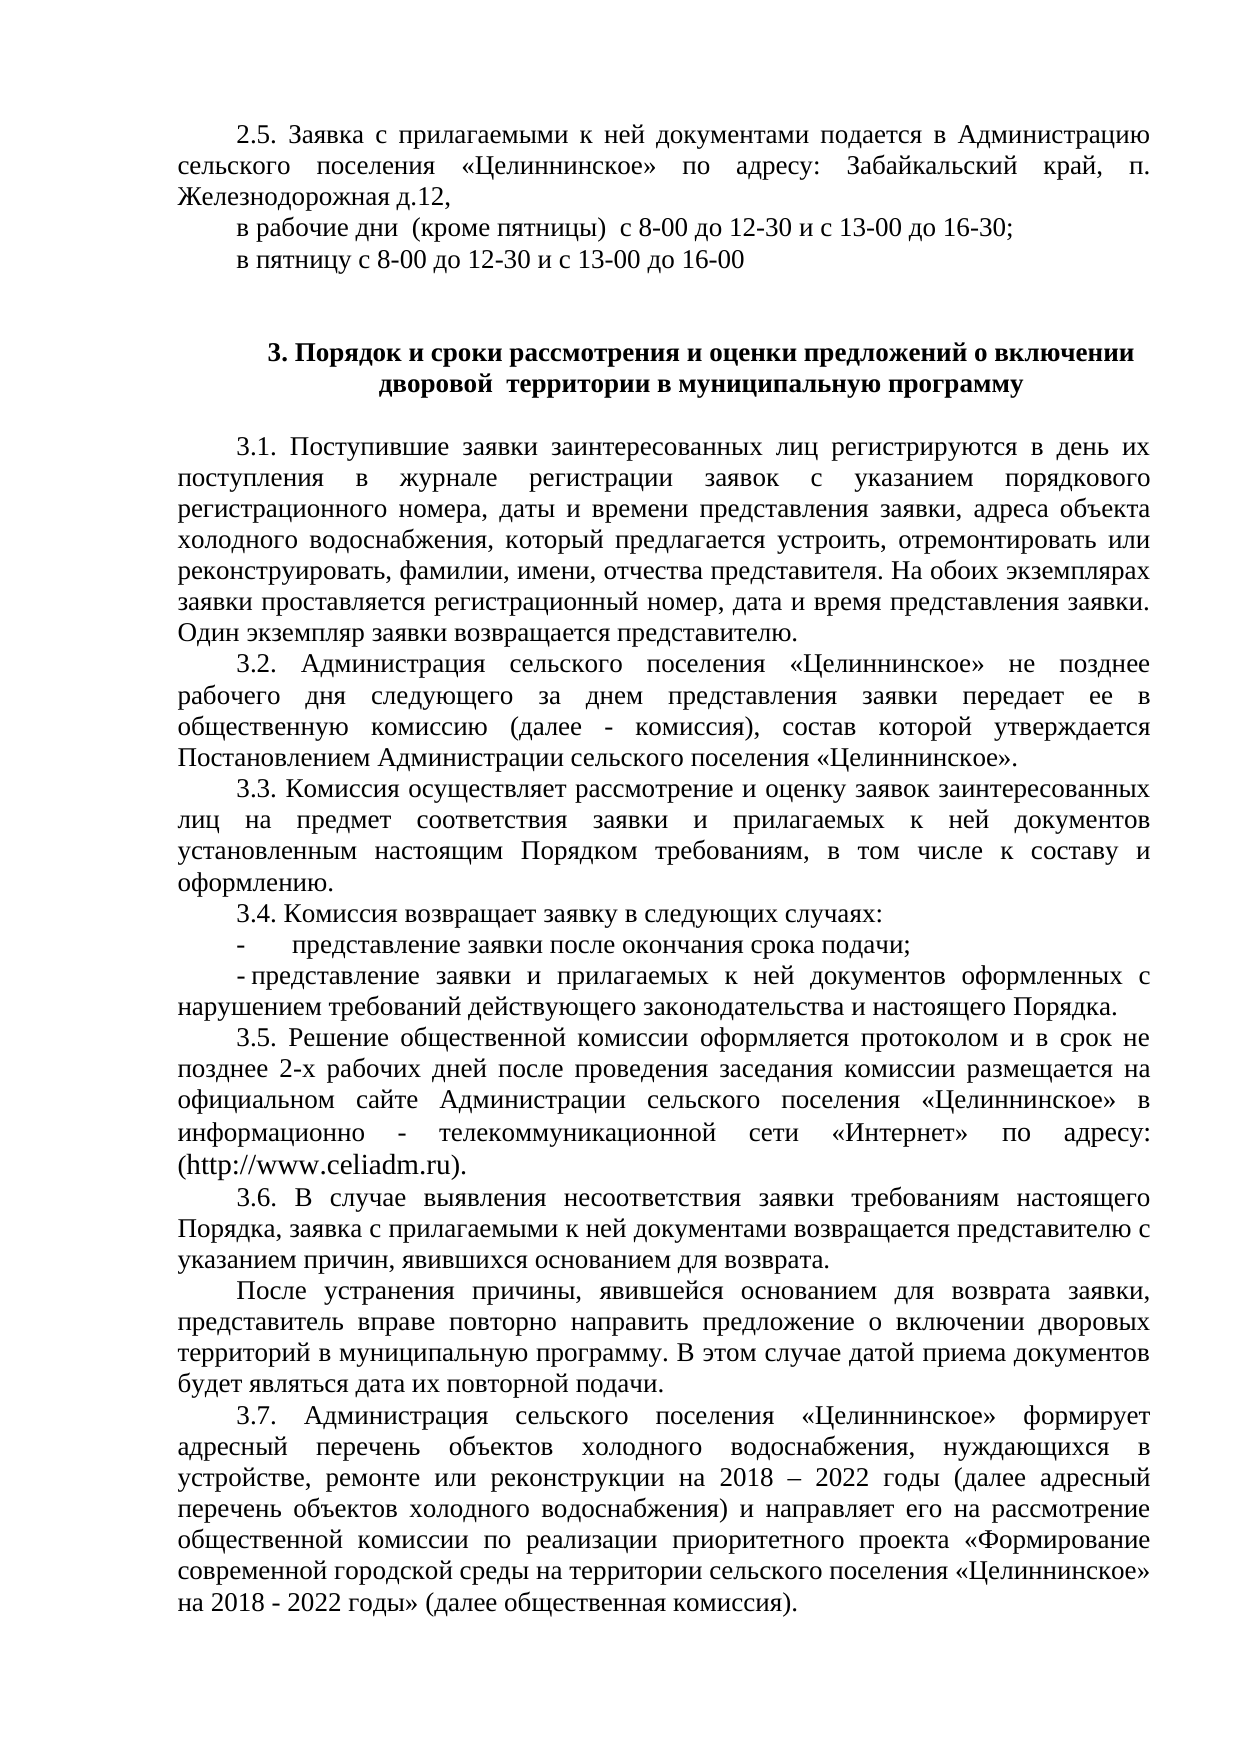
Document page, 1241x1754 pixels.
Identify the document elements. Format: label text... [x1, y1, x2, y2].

text 2.5. Заявка с прилагаемыми к ней документами подается в Администрацию сельского поселения «Целиннинское» по адресу: Забайкальский край, п. Железнодорожная д.12, [177, 118, 1152, 212]
text 3.1. Поступившие заявки заинтересованных лиц регистрируются в день их поступления в журнале регистрации заявок с указанием порядкового регистрационного номера, даты и времени представления заявки, адреса объекта холодного водоснабжения, который предлагается устроить, отремонтировать или реконструировать, фамилии, имени, отчества представителя. На обоих экземплярах заявки проставляется регистрационный номер, дата и время представления заявки. Один экземпляр заявки возвращается представителю. [177, 429, 1152, 648]
text в пятницу с 8-00 до 12-30 и с 13-00 до 16-00 [177, 243, 1152, 274]
text в рабочие дни (кроме пятницы) с 8-00 до 12-30 и с 13-00 до 16-30; [177, 212, 1152, 243]
text После устранения причины, явившейся основанием для возврата заявки, представитель вправе повторно направить предложение о включении дворовых территорий в муниципальную программу. В этом случае датой приема документов будет являться дата их повторной подачи. [177, 1274, 1152, 1399]
text 3.3. Комиссия осуществляет рассмотрение и оценку заявок заинтересованных лиц на предмет соответствия заявки и прилагаемых к ней документов установленным настоящим Порядком требованиям, в том числе к составу и оформлению. [177, 772, 1152, 897]
text 3.5. Решение общественной комиссии оформляется протоколом и в срок не позднее 2-х рабочих дней после проведения заседания комиссии размещается на официальном сайте Администрации сельского поселения «Целиннинское» в информационно - телекоммуникационной сети «Интернет» по адресу: (http://www.celiadm.ru). [177, 1021, 1152, 1181]
text 3.7. Администрация сельского поселения «Целиннинское» формирует адресный перечень объектов холодного водоснабжения, нуждающихся в устройстве, ремонте или реконструкции на 2018 – 2022 годы (далее адресный перечень объектов холодного водоснабжения) и направляет его на рассмотрение общественной комиссии по реализации приоритетного проекта «Формирование современной городской среды на территории сельского поселения «Целиннинское» на 2018 - 2022 годы» (далее общественная комиссия). [177, 1399, 1152, 1617]
text 3.4. Комиссия возвращает заявку в следующих случаях: [177, 897, 1152, 928]
text - представление заявки и прилагаемых к ней документов оформленных с нарушением требований действующего законодательства и настоящего Порядка. [177, 959, 1152, 1021]
text 3.2. Администрация сельского поселения «Целиннинское» не позднее рабочего дня следующего за днем представления заявки передает ее в общественную комиссию (далее - комиссия), состав которой утверждается Постановлением Администрации сельского поселения «Целиннинское». [177, 648, 1152, 772]
text - представление заявки после окончания срока подачи; [177, 928, 1152, 959]
text 3.6. В случае выявления несоответствия заявки требованиям настоящего Порядка, заявка с прилагаемыми к ней документами возвращается представителю с указанием причин, явившихся основанием для возврата. [177, 1181, 1152, 1274]
text 3. Порядок и сроки рассмотрения и оценки предложений о включении дворовой территории в муниципальную программу [251, 336, 1152, 398]
